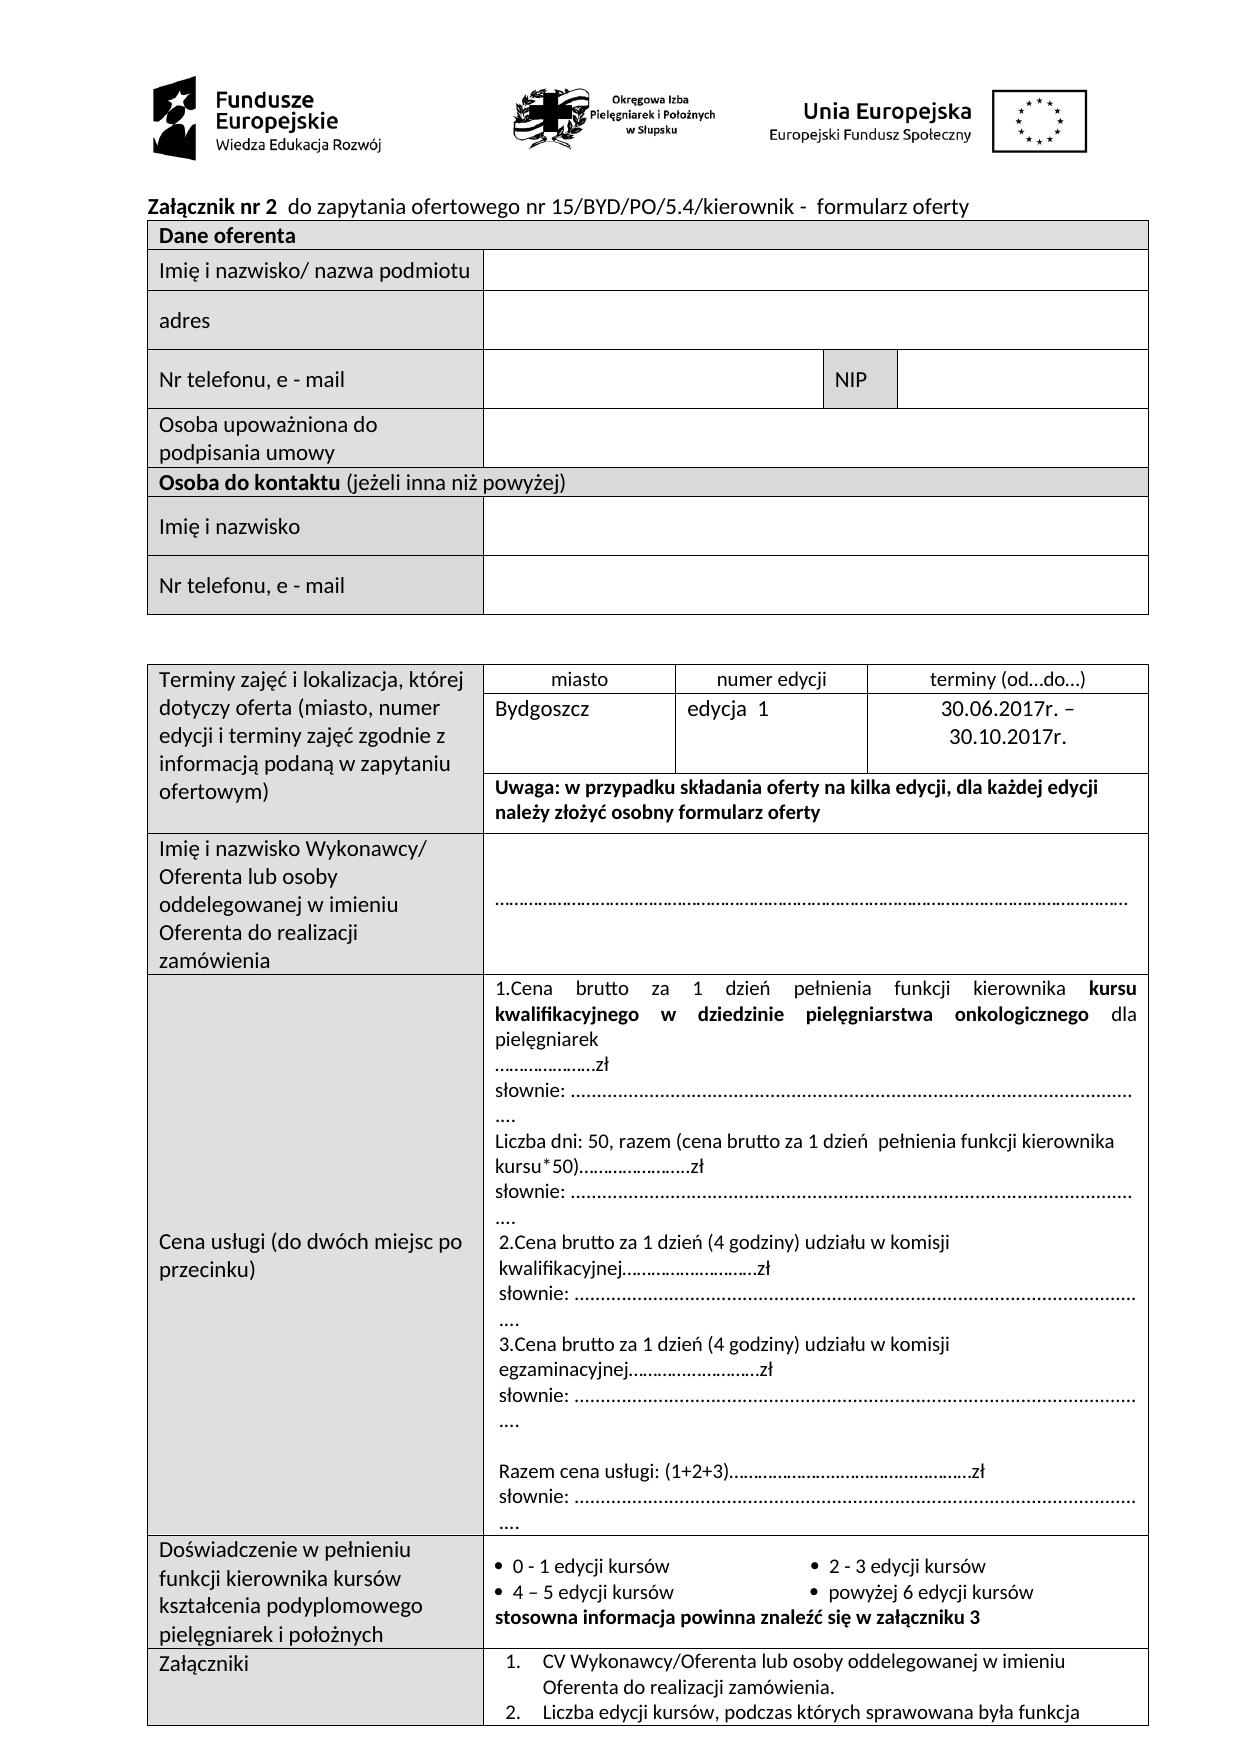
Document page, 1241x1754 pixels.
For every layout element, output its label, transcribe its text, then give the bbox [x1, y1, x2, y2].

text Załącznik nr 2 do zapytania ofertowego nr 15/BYD/PO/5.4/kierownik - formularz oferty [148, 192, 1093, 220]
table_cell [484, 556, 1148, 614]
table_cell [898, 350, 1148, 408]
table_cell …………………………………………………………………………………………………………………… [484, 834, 1148, 974]
table_cell Nr telefonu, e - mail [148, 556, 483, 614]
picture [147, 73, 1093, 164]
table_cell Bydgoszcz [484, 694, 675, 773]
table_header Terminy zajęć i lokalizacja, której dotyczy oferta (miasto, numer edycji i terminy zajęć zgodnie z informacją podaną w zapytaniu ofertowym) [148, 665, 483, 833]
table_header miasto [484, 665, 675, 693]
table_cell Osoba upoważniona do podpisania umowy [148, 409, 483, 467]
table_cell 30.06.2017r. – 30.10.2017r. [868, 694, 1148, 773]
table_cell [484, 250, 1148, 290]
table_cell [484, 350, 823, 408]
table_cell Doświadczenie w pełnieniu funkcji kierownika kursów kształcenia podyplomowego pielęgniarek i położnych [148, 1536, 483, 1648]
table_cell Imię i nazwisko Wykonawcy/ Oferenta lub osoby oddelegowanej w imieniu Oferenta do realizacji zamówienia [148, 834, 483, 974]
table_cell [484, 291, 1148, 349]
table_cell Załączniki [148, 1649, 483, 1725]
table_cell NIP [824, 350, 897, 408]
table_header terminy (od…do…) [868, 665, 1148, 693]
table_header numer edycji [676, 665, 867, 693]
table_cell Imię i nazwisko [148, 497, 483, 555]
table_cell edycja 1 [676, 694, 867, 773]
table_cell Nr telefonu, e - mail [148, 350, 483, 408]
table_cell Osoba do kontaktu (jeżeli inna niż powyżej) [148, 468, 1148, 496]
table_cell Cena usługi (do dwóch miejsc po przecinku) [148, 975, 483, 1534]
table_cell Imię i nazwisko/ nazwa podmiotu [148, 250, 483, 290]
table_cell [484, 409, 1148, 467]
table_cell [484, 497, 1148, 555]
table_header Dane oferenta [148, 221, 1148, 249]
table_cell adres [148, 291, 483, 349]
table_cell 0 - 1 edycji kursów 2 - 3 edycji kursów 4 – 5 edycji kursów powyżej 6 edycji kursów stosowna informacja powinna znaleźć się w załączniku 3 [484, 1536, 1148, 1648]
table_cell 1.Cena brutto za 1 dzień pełnienia funkcji kierownika kursu kwalifikacyjnego w dziedzinie pielęgniarstwa onkologicznego dla pielęgniarek …………………zł słownie: ............................................................................................................... Liczba dni: 50, razem (cena brutto za 1 dzień pełnienia funkcji kierownika kursu*50)…………………..zł słownie: ............................................................................................................... 2.Cena brutto za 1 dzień (4 godziny) udziału w komisji kwalifikacyjnej…………….…………zł słownie: ............................................................................................................... 3.Cena brutto za 1 dzień (4 godziny) udziału w komisji egzaminacyjnej…………...…………zł słownie: ............................................................................................................... Razem cena usługi: (1+2+3)…………………..…………...…………zł słownie: ............................................................................................................... [484, 975, 1148, 1534]
table_cell Uwaga: w przypadku składania oferty na kilka edycji, dla każdej edycji należy złożyć osobny formularz oferty [484, 774, 1148, 833]
